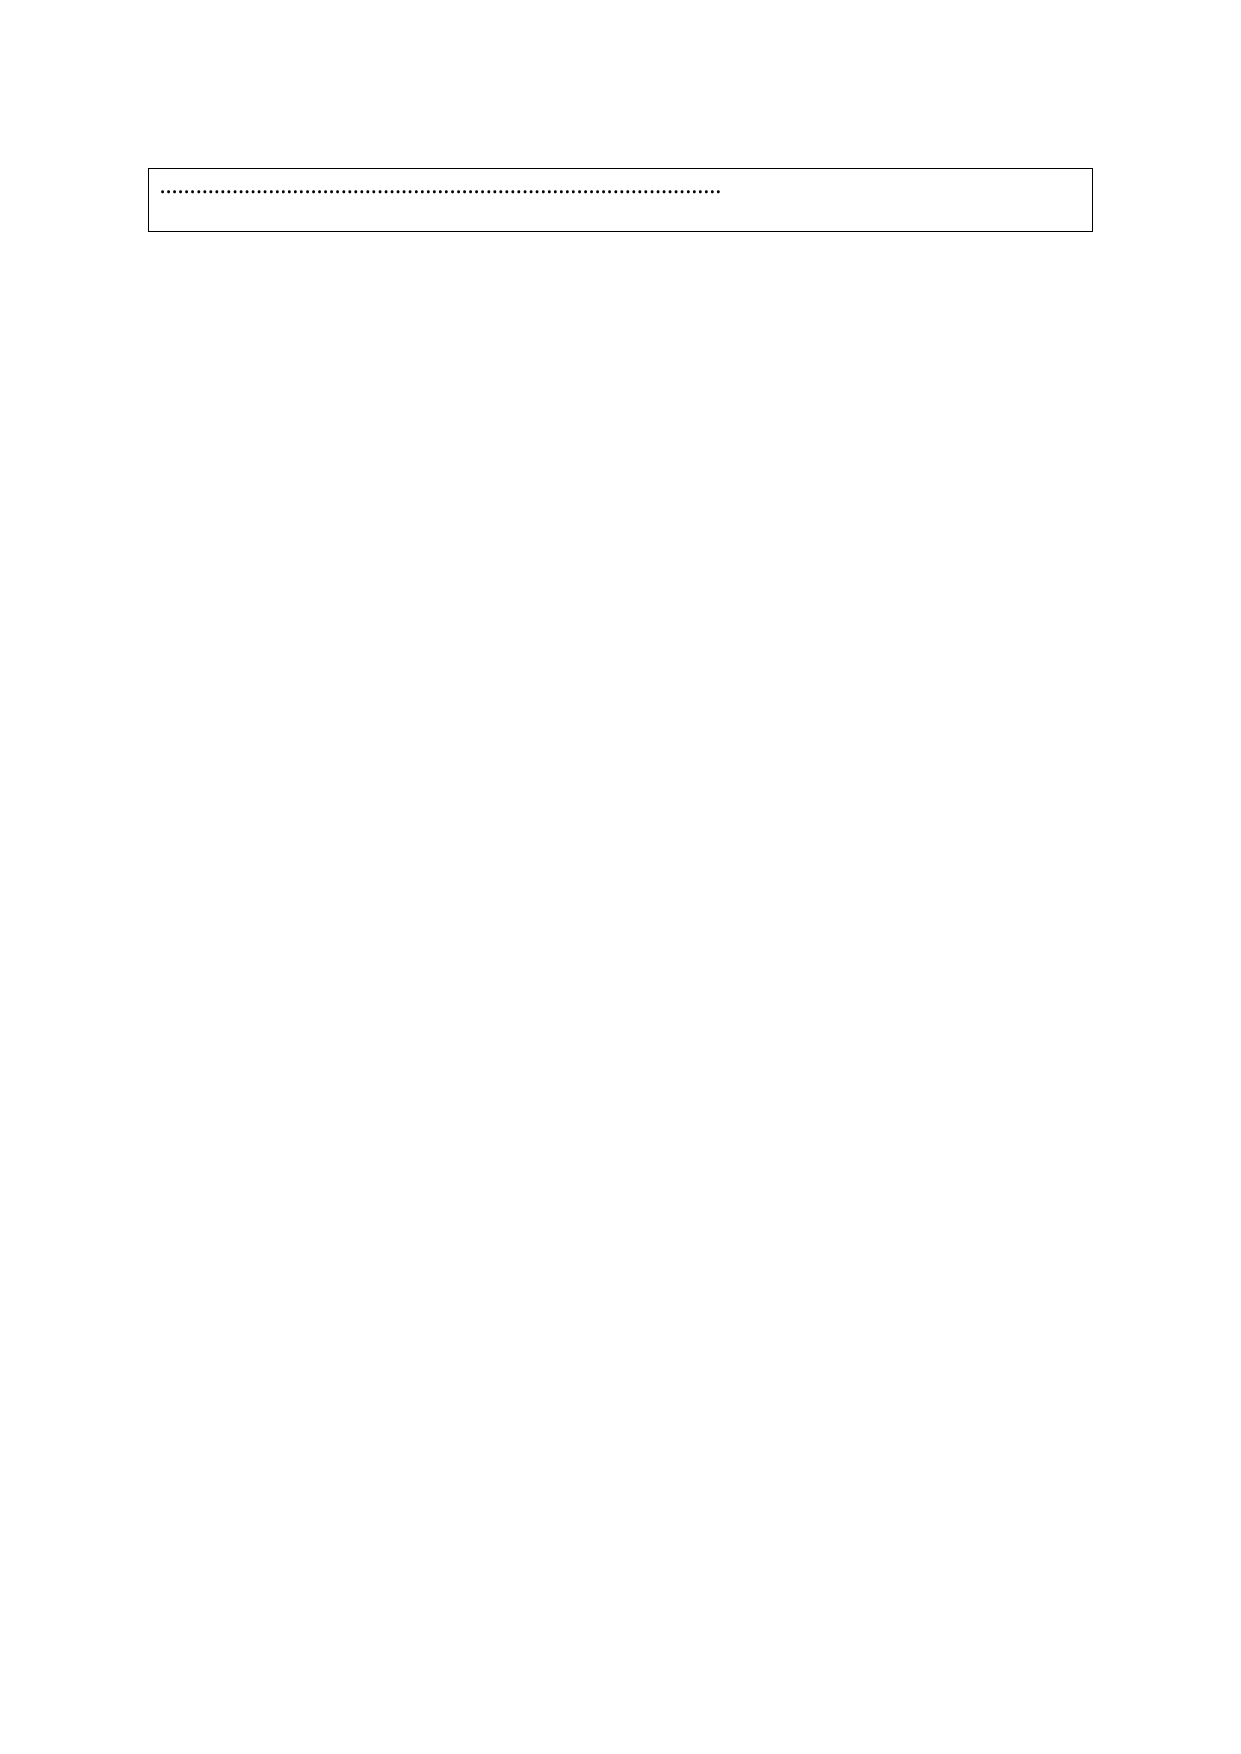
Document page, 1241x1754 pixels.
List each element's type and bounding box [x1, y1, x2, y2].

table_cell [149, 169, 1092, 231]
